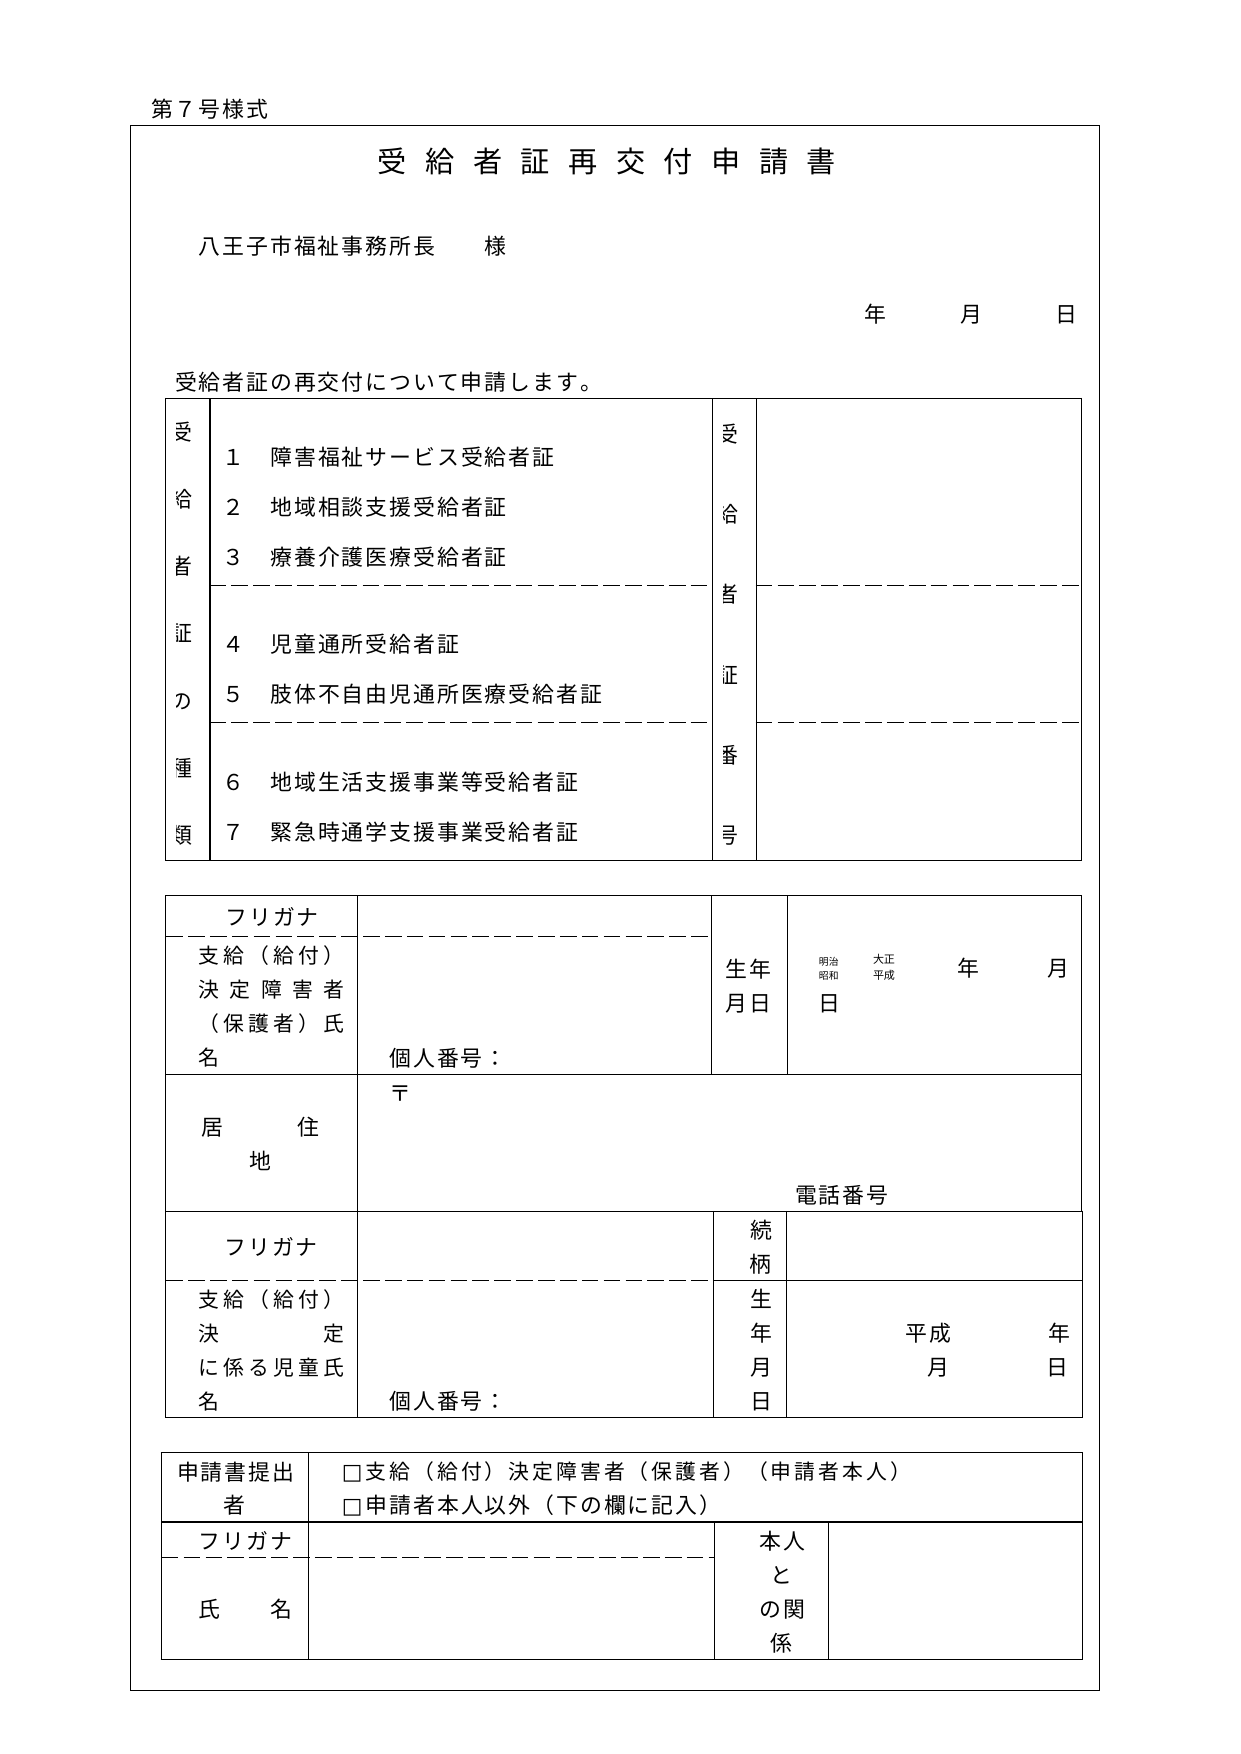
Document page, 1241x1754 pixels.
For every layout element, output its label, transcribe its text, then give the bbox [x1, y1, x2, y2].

table_header □支給（給付）決定障害者（保護者）（申請者本人） □申請者本人以外（下の欄に記入） [309, 1453, 1082, 1521]
table_header １ 障害福祉サービス受給者証 ２ 地域相談支援受給者証 ３ 療養介護医療受給者証 [211, 399, 712, 585]
table_cell 支給（給付）決定 に係る児童氏名 [166, 1280, 357, 1417]
text 第７号様式 [151, 91, 1081, 125]
text 八王子市福祉事務所長 様 [168, 227, 1081, 262]
table_cell [757, 585, 1081, 722]
table_header 受給者証番号 [713, 399, 756, 860]
table_cell [309, 1557, 714, 1659]
text 受給者証再交付申請書 [151, 126, 1081, 193]
table_cell [309, 1523, 714, 1557]
table_cell [757, 722, 1081, 860]
table_cell 氏 名 [162, 1557, 308, 1659]
table_header 年 月 日 [788, 896, 1081, 1073]
table_cell 個人番号： [358, 936, 711, 1073]
table_cell 支給（給付）決定障害者（保護者）氏 名 [166, 936, 357, 1073]
table_header フリガナ [166, 896, 357, 936]
table_cell [787, 1212, 1082, 1280]
table_cell 続柄 [714, 1212, 786, 1280]
text 受給者証の再交付について申請します。 [151, 364, 1081, 398]
table_header 受給者証の種類 [166, 399, 209, 860]
table_cell 〒 電話番号 [358, 1075, 1081, 1211]
table_cell 生年月日 [714, 1281, 786, 1417]
table_cell 居 住 地 [166, 1075, 357, 1211]
table_header 申請書提出者 [162, 1453, 308, 1521]
table_cell [829, 1523, 1082, 1659]
table_cell ４ 児童通所受給者証 ５ 肢体不自由児通所医療受給者証 [211, 585, 712, 722]
table_header [358, 896, 711, 936]
table_header 生年 月日 [712, 896, 787, 1073]
table_cell フリガナ [166, 1212, 357, 1280]
table_cell [358, 1212, 713, 1280]
text 年 月 日 [151, 296, 1081, 330]
table_cell 個人番号： [358, 1280, 713, 1417]
table_header [757, 399, 1081, 585]
table_cell フリガナ [162, 1523, 308, 1557]
table_cell ６ 地域生活支援事業等受給者証 ７ 緊急時通学支援事業受給者証 [211, 722, 712, 860]
table_cell 本人と の関係 [715, 1523, 828, 1659]
table_cell 平成 年 月 日 [787, 1281, 1082, 1417]
